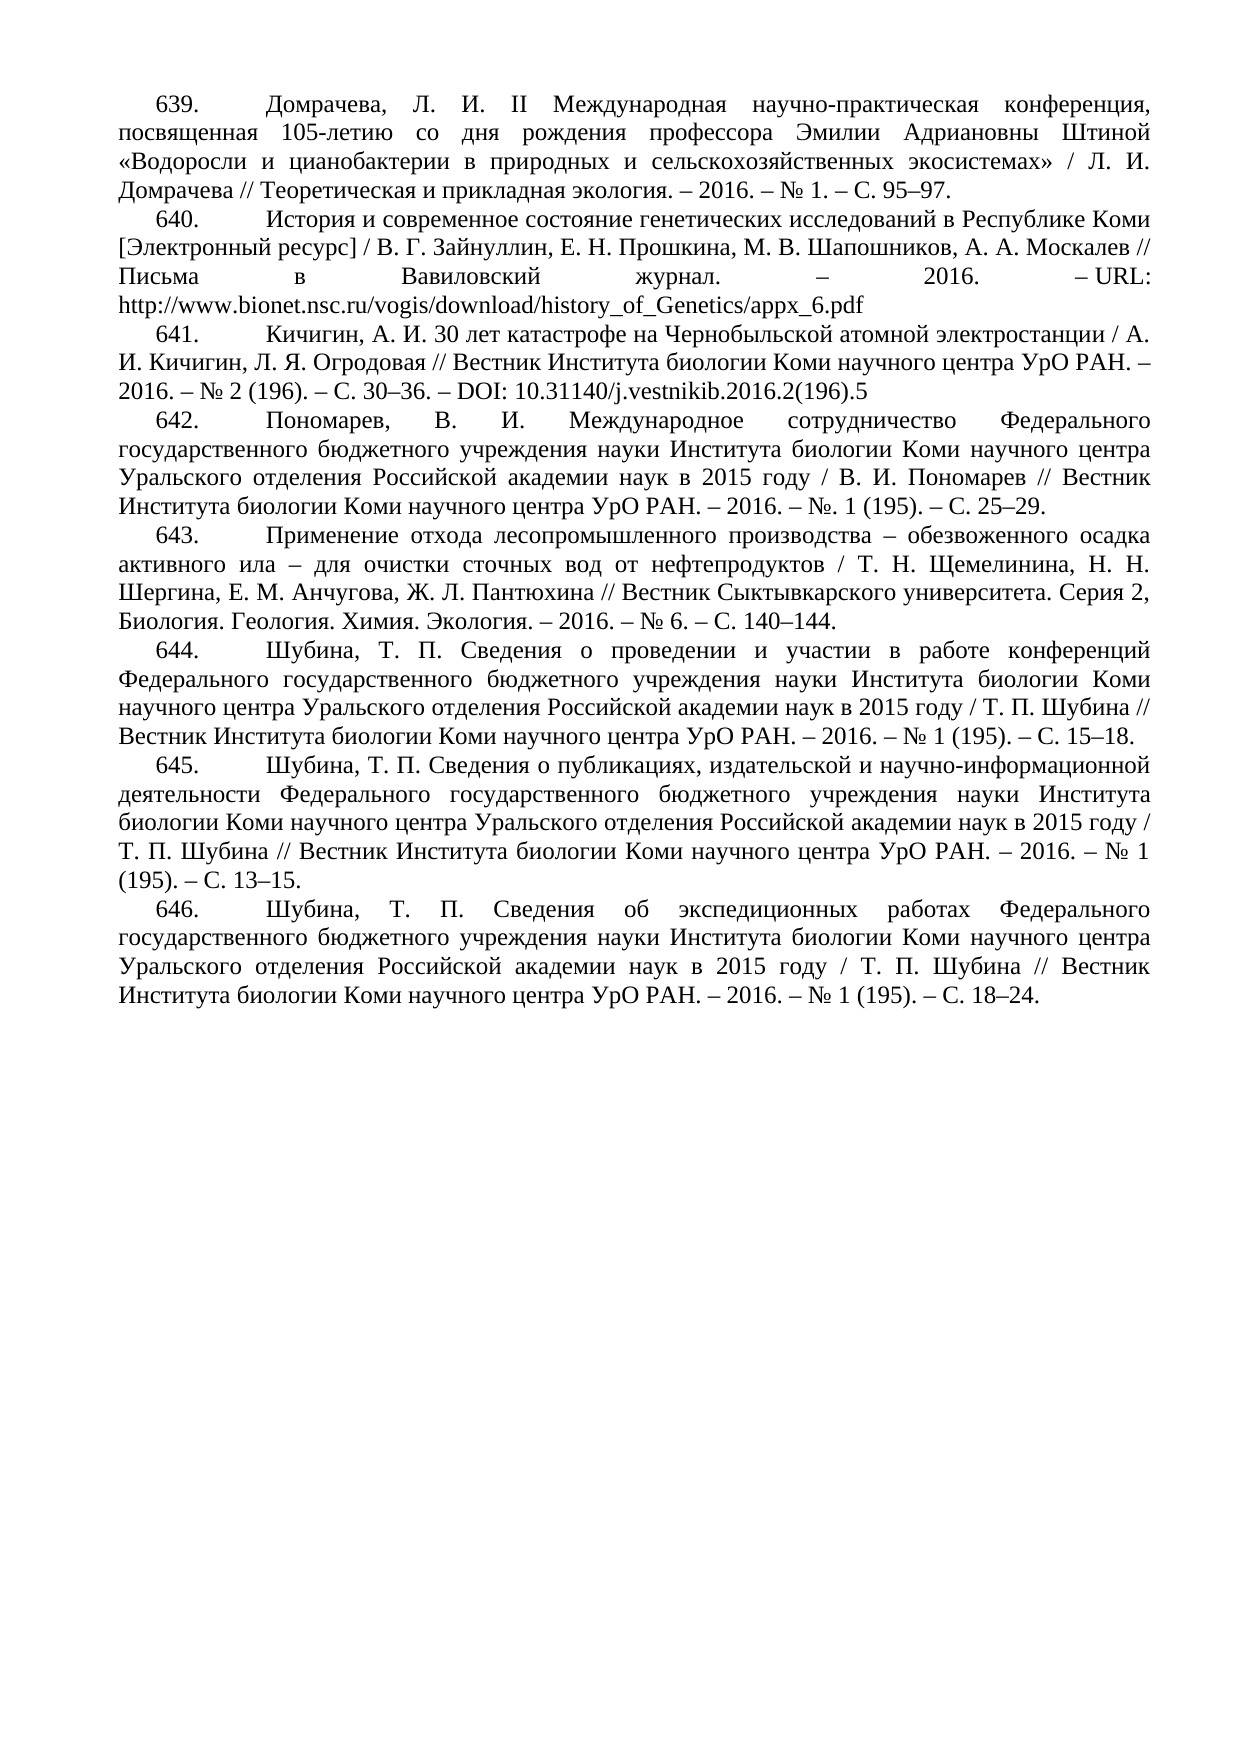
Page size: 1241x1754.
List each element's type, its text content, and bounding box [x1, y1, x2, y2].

list Шубина, Т. П. Сведения о проведении и участии в работе конференций Федерального государственного бюджетного учреждения науки Института биологии Коми научного центра Уральского отделения Российской академии наук в 2015 году / Т. П. Шубина // Вестник Института биологии Коми научного центра УрО РАН. – 2016. – № 1 (195). – С. 15–18. [118, 635, 1152, 750]
list Шубина, Т. П. Сведения об экспедиционных работах Федерального государственного бюджетного учреждения науки Института биологии Коми научного центра Уральского отделения Российской академии наук в 2015 году / Т. П. Шубина // Вестник Института биологии Коми научного центра УрО РАН. – 2016. – № 1 (195). – С. 18–24. [118, 894, 1152, 1009]
list Применение отхода лесопромышленного производства – обезвоженного осадка активного ила – для очистки сточных вод от нефтепродуктов / Т. Н. Щемелинина, Н. Н. Шергина, Е. М. Анчугова, Ж. Л. Пантюхина // Вестник Сыктывкарского университета. Серия 2, Биология. Геология. Химия. Экология. – 2016. – № 6. – С. 140–144. [118, 520, 1152, 635]
list Пономарев, В. И. Международное сотрудничество Федерального государственного бюджетного учреждения науки Института биологии Коми научного центра Уральского отделения Российской академии наук в 2015 году / В. И. Пономарев // Вестник Института биологии Коми научного центра УрО РАН. – 2016. – №. 1 (195). – С. 25–29. [118, 405, 1152, 520]
list История и современное состояние генетических исследований в Республике Коми [Электронный ресурс] / В. Г. Зайнуллин, Е. Н. Прошкина, М. В. Шапошников, А. А. Москалев // Письма в Вавиловский журнал. – 2016. – URL: http://www.bionet.nsc.ru/vogis/download/history_of_Genetics/appx_6.pdf [118, 204, 1152, 319]
list Шубина, Т. П. Сведения о публикациях, издательской и научно-информационной деятельности Федерального государственного бюджетного учреждения науки Института биологии Коми научного центра Уральского отделения Российской академии наук в 2015 году / Т. П. Шубина // Вестник Института биологии Коми научного центра УрО РАН. – 2016. – № 1 (195). – С. 13–15. [118, 750, 1152, 894]
list Кичигин, А. И. 30 лет катастрофе на Чернобыльской атомной электростанции / А. И. Кичигин, Л. Я. Огродовая // Вестник Института биологии Коми научного центра УрО РАН. – 2016. – № 2 (196). – С. 30–36. – DOI: 10.31140/j.vestnikib.2016.2(196).5 [118, 319, 1152, 405]
list Домрачева, Л. И. II Международная научно-практическая конференция, посвященная 105-летию со дня рождения профессора Эмилии Адриановны Штиной «Водоросли и цианобактерии в природных и сельскохозяйственных экосистемах» / Л. И. Домрачева // Теоретическая и прикладная экология. – 2016. – № 1. – С. 95–97. [118, 89, 1152, 204]
